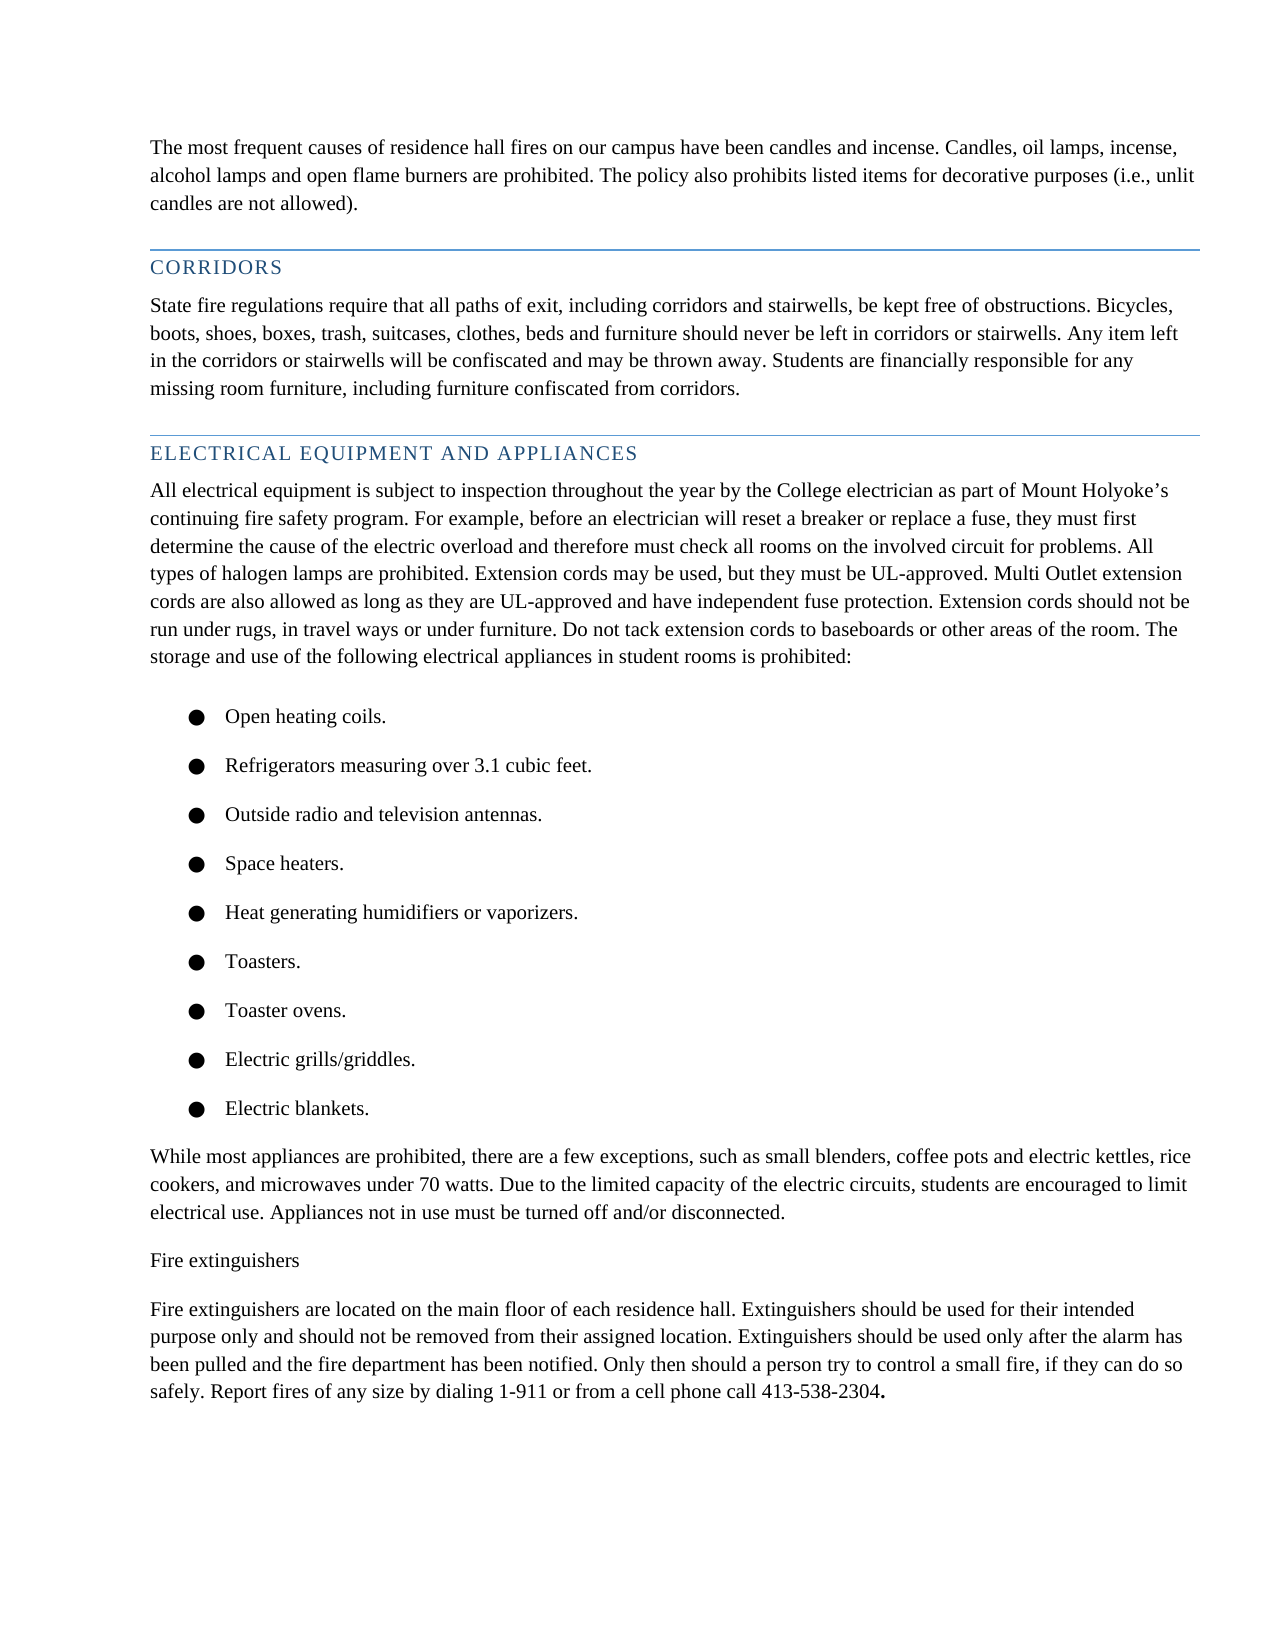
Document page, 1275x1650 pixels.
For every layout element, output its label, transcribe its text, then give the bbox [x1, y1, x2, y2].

text The most frequent causes of residence hall fires on our campus have been candles and incense. Candles, oil lamps, incense, alcohol lamps and open flame burners are prohibited. The policy also prohibits listed items for decorative purposes (i.e., unlit candles are not allowed). [150, 135, 1200, 214]
list Space heaters. [187, 840, 1200, 882]
list Outside radio and television antennas. [187, 791, 1200, 833]
subtitle Electrical equipment and appliances [150, 436, 1200, 464]
subtitle Corridors [150, 251, 1200, 279]
text State fire regulations require that all paths of exit, including corridors and stairwells, be kept free of obstructions. Bicycles, boots, shoes, boxes, trash, suitcases, clothes, beds and furniture should never be left in corridors or stairwells. Any item left in the corridors or stairwells will be confiscated and may be thrown away. Students are financially responsible for any missing room furniture, including furniture confiscated from corridors. [150, 293, 1200, 400]
text Fire extinguishers are located on the main floor of each residence hall. Extinguishers should be used for their intended purpose only and should not be removed from their assigned location. Extinguishers should be used only after the alarm has been pulled and the fire department has been notified. Only then should a person try to control a small fire, if they can do so safely. Report fires of any size by dialing 1-911 or from a cell phone call 413-538-2304. [150, 1297, 1200, 1403]
text While most appliances are prohibited, there are a few exceptions, such as small blenders, coffee pots and electric kettles, rice cookers, and microwaves under 70 watts. Due to the limited capacity of the electric circuits, students are encouraged to limit electrical use. Appliances not in use must be turned off and/or disconnected. [150, 1144, 1200, 1224]
list Toasters. [187, 938, 1200, 981]
list Toaster ovens. [187, 987, 1200, 1029]
list Electric blankets. [187, 1085, 1200, 1128]
list Electric grills/griddles. [187, 1036, 1200, 1079]
text Fire extinguishers [150, 1248, 1200, 1272]
text All electrical equipment is subject to inspection throughout the year by the College electrician as part of Mount Holyoke’s continuing fire safety program. For example, before an electrician will reset a breaker or replace a fuse, they must first determine the cause of the electric overload and therefore must check all rooms on the involved circuit for problems. All types of halogen lamps are prohibited. Extension cords may be used, but they must be UL-approved. Multi Outlet extension cords are also allowed as long as they are UL-approved and have independent fuse protection. Extension cords should not be run under rugs, in travel ways or under furniture. Do not tack extension cords to baseboards or other areas of the room. The storage and use of the following electrical appliances in student rooms is prohibited: [150, 478, 1200, 668]
list Heat generating humidifiers or vaporizers. [187, 889, 1200, 931]
list Open heating coils. [187, 692, 1200, 735]
list Refrigerators measuring over 3.1 cubic feet. [187, 742, 1200, 784]
